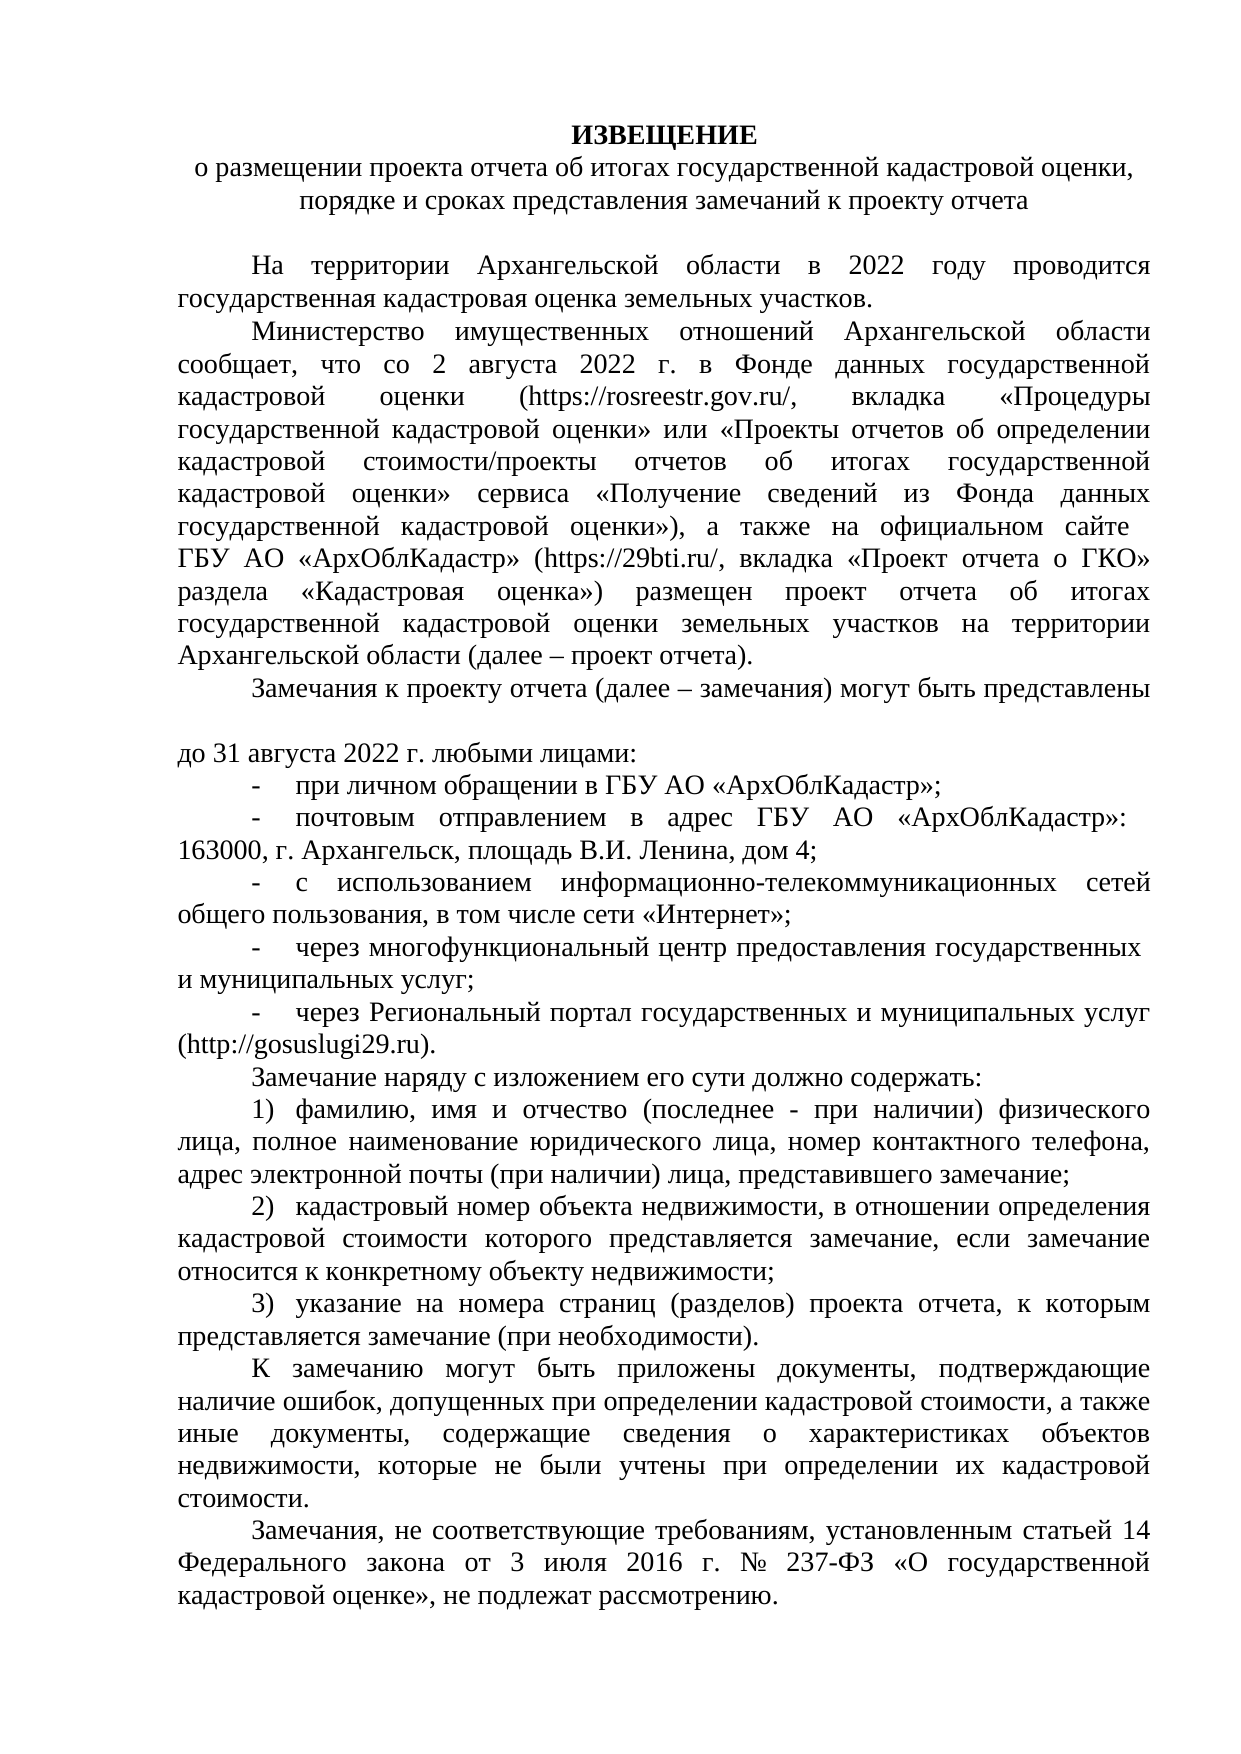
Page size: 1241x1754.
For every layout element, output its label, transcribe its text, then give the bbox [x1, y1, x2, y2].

text Министерство имущественных отношений Архангельской области сообщает, что со 2 августа 2022 г. в Фонде данных государственной кадастровой оценки (https://rosreestr.gov.ru/, вкладка «Процедуры государственной кадастровой оценки» или «Проекты отчетов об определении кадастровой стоимости/проекты отчетов об итогах государственной кадастровой оценки» сервиса «Получение сведений из Фонда данных государственной кадастровой оценки»), а также на официальном сайте ГБУ АО «АрхОблКадастр» (https://29bti.ru/, вкладка «Проект отчета о ГКО» раздела «Кадастровая оценка») размещен проект отчета об итогах государственной кадастровой оценки земельных участков на территории Архангельской области (далее – проект отчета). [177, 314, 1152, 671]
text о размещении проекта отчета об итогах государственной кадастровой оценки, порядке и сроках представления замечаний к проекту отчета [177, 151, 1152, 215]
text ИЗВЕЩЕНИЕ [177, 118, 1152, 151]
text 2) кадастровый номер объекта недвижимости, в отношении определения кадастровой стоимости которого представляется замечание, если замечание относится к конкретному объекту недвижимости; [177, 1189, 1152, 1286]
text - с использованием информационно-телекоммуникационных сетей общего пользования, в том числе сети «Интернет»; [177, 865, 1152, 930]
text Замечания, не соответствующие требованиям, установленным статьей 14 Федерального закона от 3 июля 2016 г. № 237-ФЗ «О государственной кадастровой оценке», не подлежат рассмотрению. [177, 1513, 1152, 1610]
text 3) указание на номера страниц (разделов) проекта отчета, к которым представляется замечание (при необходимости). [177, 1286, 1152, 1351]
text На территории Архангельской области в 2022 году проводится государственная кадастровая оценка земельных участков. [177, 248, 1152, 314]
text - через Региональный портал государственных и муниципальных услуг (http://gosuslugi29.ru). [177, 995, 1152, 1059]
text Замечания к проекту отчета (далее – замечания) могут быть представлены до 31 августа 2022 г. любыми лицами: [177, 671, 1152, 768]
text Замечание наряду с изложением его сути должно содержать: [177, 1059, 1152, 1092]
text 1) фамилию, имя и отчество (последнее - при наличии) физического лица, полное наименование юридического лица, номер контактного телефона, адрес электронной почты (при наличии) лица, представившего замечание; [177, 1092, 1152, 1189]
text - через многофункциональный центр предоставления государственных и муниципальных услуг; [177, 930, 1152, 995]
text - при личном обращении в ГБУ АО «АрхОблКадастр»; [177, 768, 1152, 800]
text К замечанию могут быть приложены документы, подтверждающие наличие ошибок, допущенных при определении кадастровой стоимости, а также иные документы, содержащие сведения о характеристиках объектов недвижимости, которые не были учтены при определении их кадастровой стоимости. [177, 1351, 1152, 1513]
text - почтовым отправлением в адрес ГБУ АО «АрхОблКадастр»: 163000, г. Архангельск, площадь В.И. Ленина, дом 4; [177, 800, 1152, 865]
